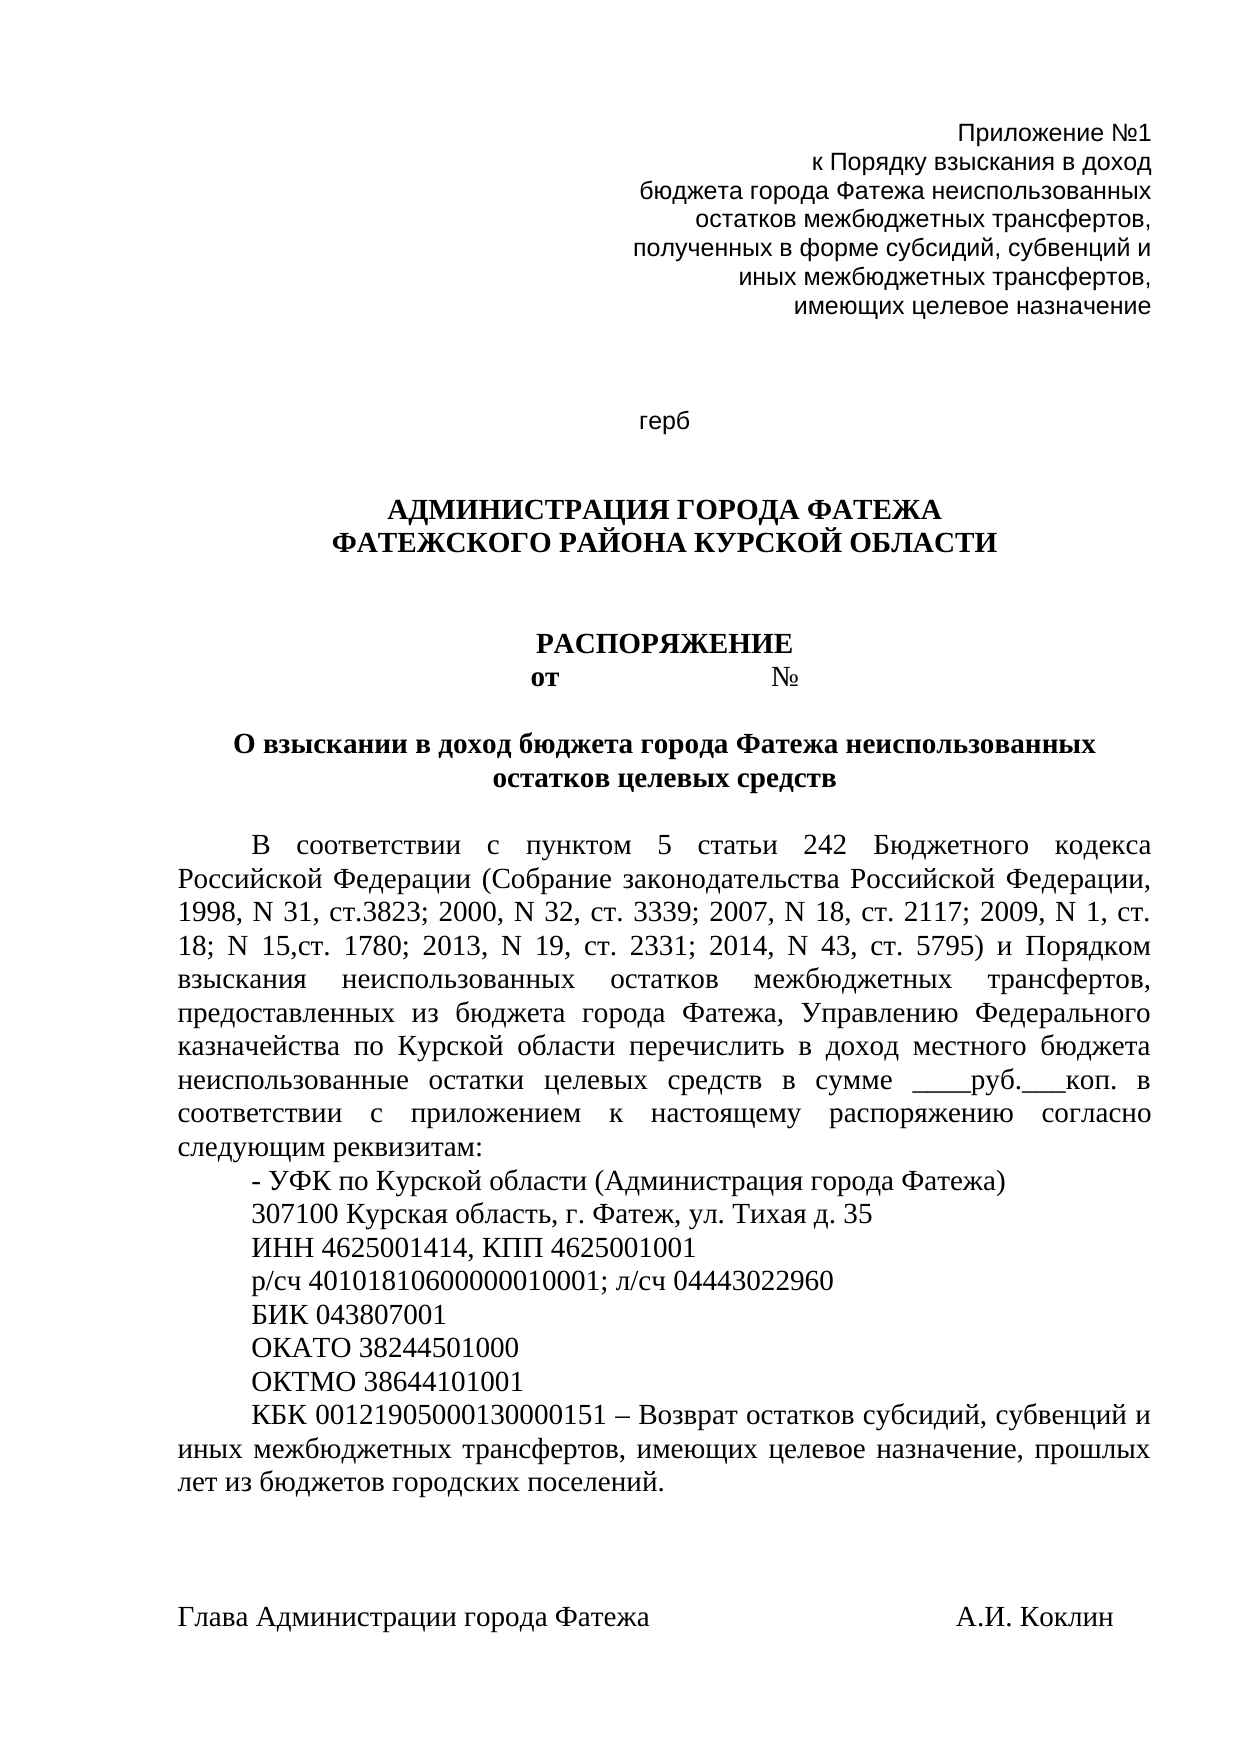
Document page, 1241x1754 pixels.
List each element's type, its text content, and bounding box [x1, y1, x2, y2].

text ИНН 4625001414, КПП 4625001001 [177, 1230, 1152, 1263]
text 307100 Курская область, г. Фатеж, ул. Тихая д. 35 [177, 1196, 1152, 1230]
text - УФК по Курской области (Администрация города Фатежа) [177, 1163, 1152, 1196]
text ФАТЕЖСКОГО РАЙОНА КУРСКОЙ ОБЛАСТИ [177, 525, 1152, 559]
text Глава Администрации города Фатежа А.И. Коклин [177, 1599, 1152, 1632]
text РАСПОРЯЖЕНИЕ [177, 626, 1152, 659]
text бюджета города Фатежа неиспользованных [177, 176, 1152, 204]
text В соответствии с пунктом 5 статьи 242 Бюджетного кодекса Российской Федерации (Собрание законодательства Российской Федерации, 1998, N 31, ст.3823; 2000, N 32, ст. 3339; 2007, N 18, ст. 2117; 2009, N 1, ст. 18; N 15,ст. 1780; 2013, N 19, ст. 2331; 2014, N 43, ст. 5795) и Порядком взыскания неиспользованных остатков межбюджетных трансфертов, предоставленных из бюджета города Фатежа, Управлению Федерального казначейства по Курской области перечислить в доход местного бюджета неиспользованные остатки целевых средств в сумме ____руб.___коп. в соответствии с приложением к настоящему распоряжению согласно следующим реквизитам: [177, 827, 1152, 1163]
text от № [177, 659, 1152, 693]
text герб [177, 406, 1152, 434]
text БИК 043807001 [177, 1297, 1152, 1330]
text ОКАТО 38244501000 [177, 1330, 1152, 1364]
text ОКТМО 38644101001 [177, 1364, 1152, 1397]
text Приложение №1 [177, 118, 1152, 147]
text АДМИНИСТРАЦИЯ ГОРОДА ФАТЕЖА [177, 492, 1152, 525]
text имеющих целевое назначение [177, 291, 1152, 319]
text остатков межбюджетных трансфертов, [177, 204, 1152, 233]
text р/сч 40101810600000010001; л/сч 04443022960 [177, 1263, 1152, 1297]
text полученных в форме субсидий, субвенций и [177, 233, 1152, 262]
text иных межбюджетных трансфертов, [177, 262, 1152, 291]
text О взыскании в доход бюджета города Фатежа неиспользованных остатков целевых средств [177, 727, 1152, 794]
text к Порядку взыскания в доход [177, 147, 1152, 176]
text КБК 00121905000130000151 – Возврат остатков субсидий, субвенций и иных межбюджетных трансфертов, имеющих целевое назначение, прошлых лет из бюджетов городских поселений. [177, 1397, 1152, 1498]
